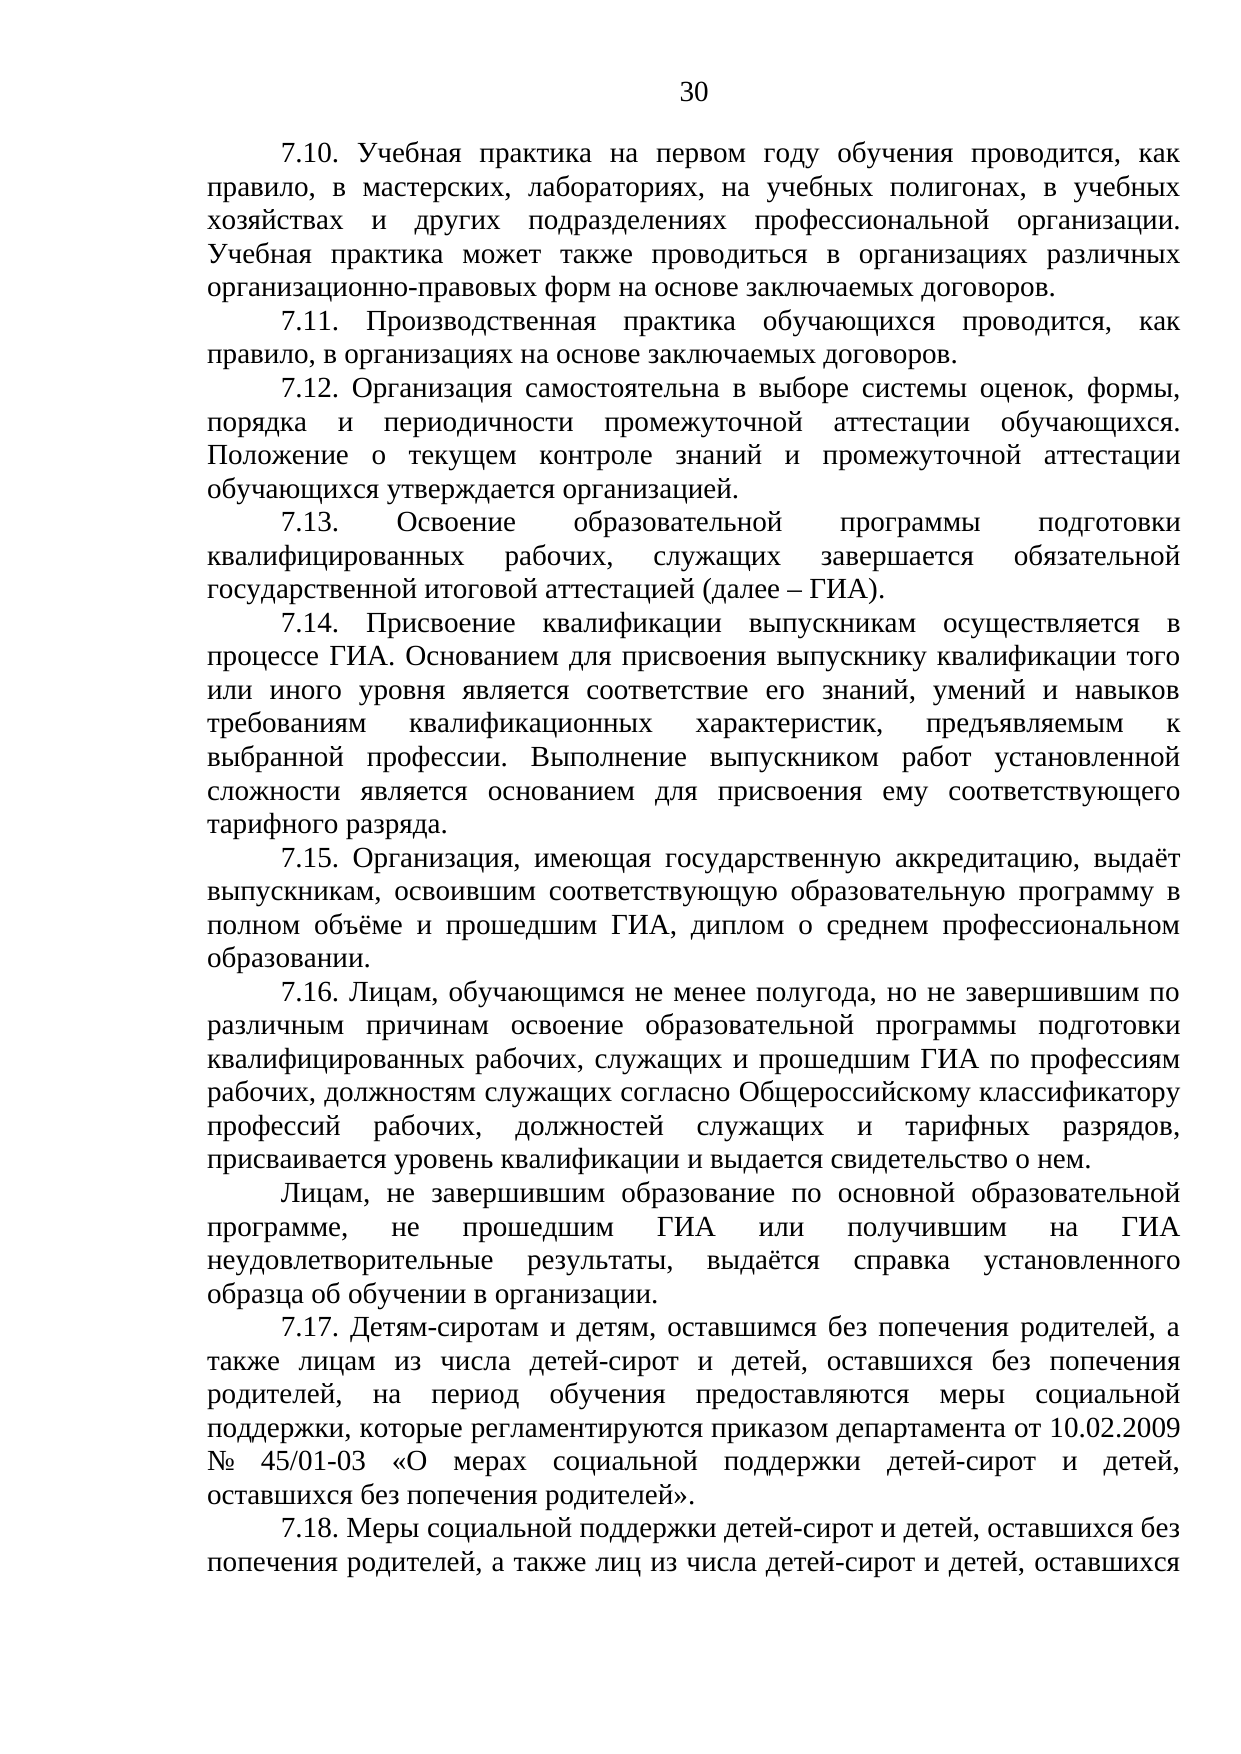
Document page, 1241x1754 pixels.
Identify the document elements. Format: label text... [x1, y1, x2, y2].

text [207, 1511, 1181, 1578]
text 7.10. Учебная практика на первом году обучения проводится, как правило, в мастерских, лабораториях, на учебных полигонах, в учебных хозяйствах и других подразделениях профессиональной организации. Учебная практика может также проводиться в организациях различных организационно-правовых форм на основе заключаемых договоров. [207, 135, 1181, 303]
text 7.12. Организация самостоятельна в выборе системы оценок, формы, порядка и периодичности промежуточной аттестации обучающихся. Положение о текущем контроле знаний и промежуточной аттестации обучающихся утверждается организацией. [207, 370, 1181, 504]
text Лицам, не завершившим образование по основной образовательной программе, не прошедшим ГИА или получившим на ГИА неудовлетворительные результаты, выдаётся справка установленного образца об обучении в организации. [207, 1175, 1181, 1309]
text 7.16. Лицам, обучающимся не менее полугода, но не завершившим по различным причинам освоение образовательной программы подготовки квалифицированных рабочих, служащих и прошедшим ГИА по профессиям рабочих, должностям служащих согласно Общероссийскому классификатору профессий рабочих, должностей служащих и тарифных разрядов, присваивается уровень квалификации и выдается свидетельство о нем. [207, 974, 1181, 1175]
text 7.14. Присвоение квалификации выпускникам осуществляется в процессе ГИА. Основанием для присвоения выпускнику квалификации того или иного уровня является соответствие его знаний, умений и навыков требованиям квалификационных характеристик, предъявляемым к выбранной профессии. Выполнение выпускником работ установленной сложности является основанием для присвоения ему соответствующего тарифного разряда. [207, 605, 1181, 840]
text 7.15. Организация, имеющая государственную аккредитацию, выдаёт выпускникам, освоившим соответствующую образовательную программу в полном объёме и прошедшим ГИА, диплом о среднем профессиональном образовании. [207, 840, 1181, 974]
text 7.13. Освоение образовательной программы подготовки квалифицированных рабочих, служащих завершается обязательной государственной итоговой аттестацией (далее – ГИА). [207, 504, 1181, 605]
text 7.17. Детям-сиротам и детям, оставшимся без попечения родителей, а также лицам из числа детей-сирот и детей, оставшихся без попечения родителей, на период обучения предоставляются меры социальной поддержки, которые регламентируются приказом департамента от 10.02.2009 № 45/01-03 «О мерах социальной поддержки детей-сирот и детей, оставшихся без попечения родителей». [207, 1309, 1181, 1511]
text 7.11. Производственная практика обучающихся проводится, как правило, в организациях на основе заключаемых договоров. [207, 303, 1181, 370]
